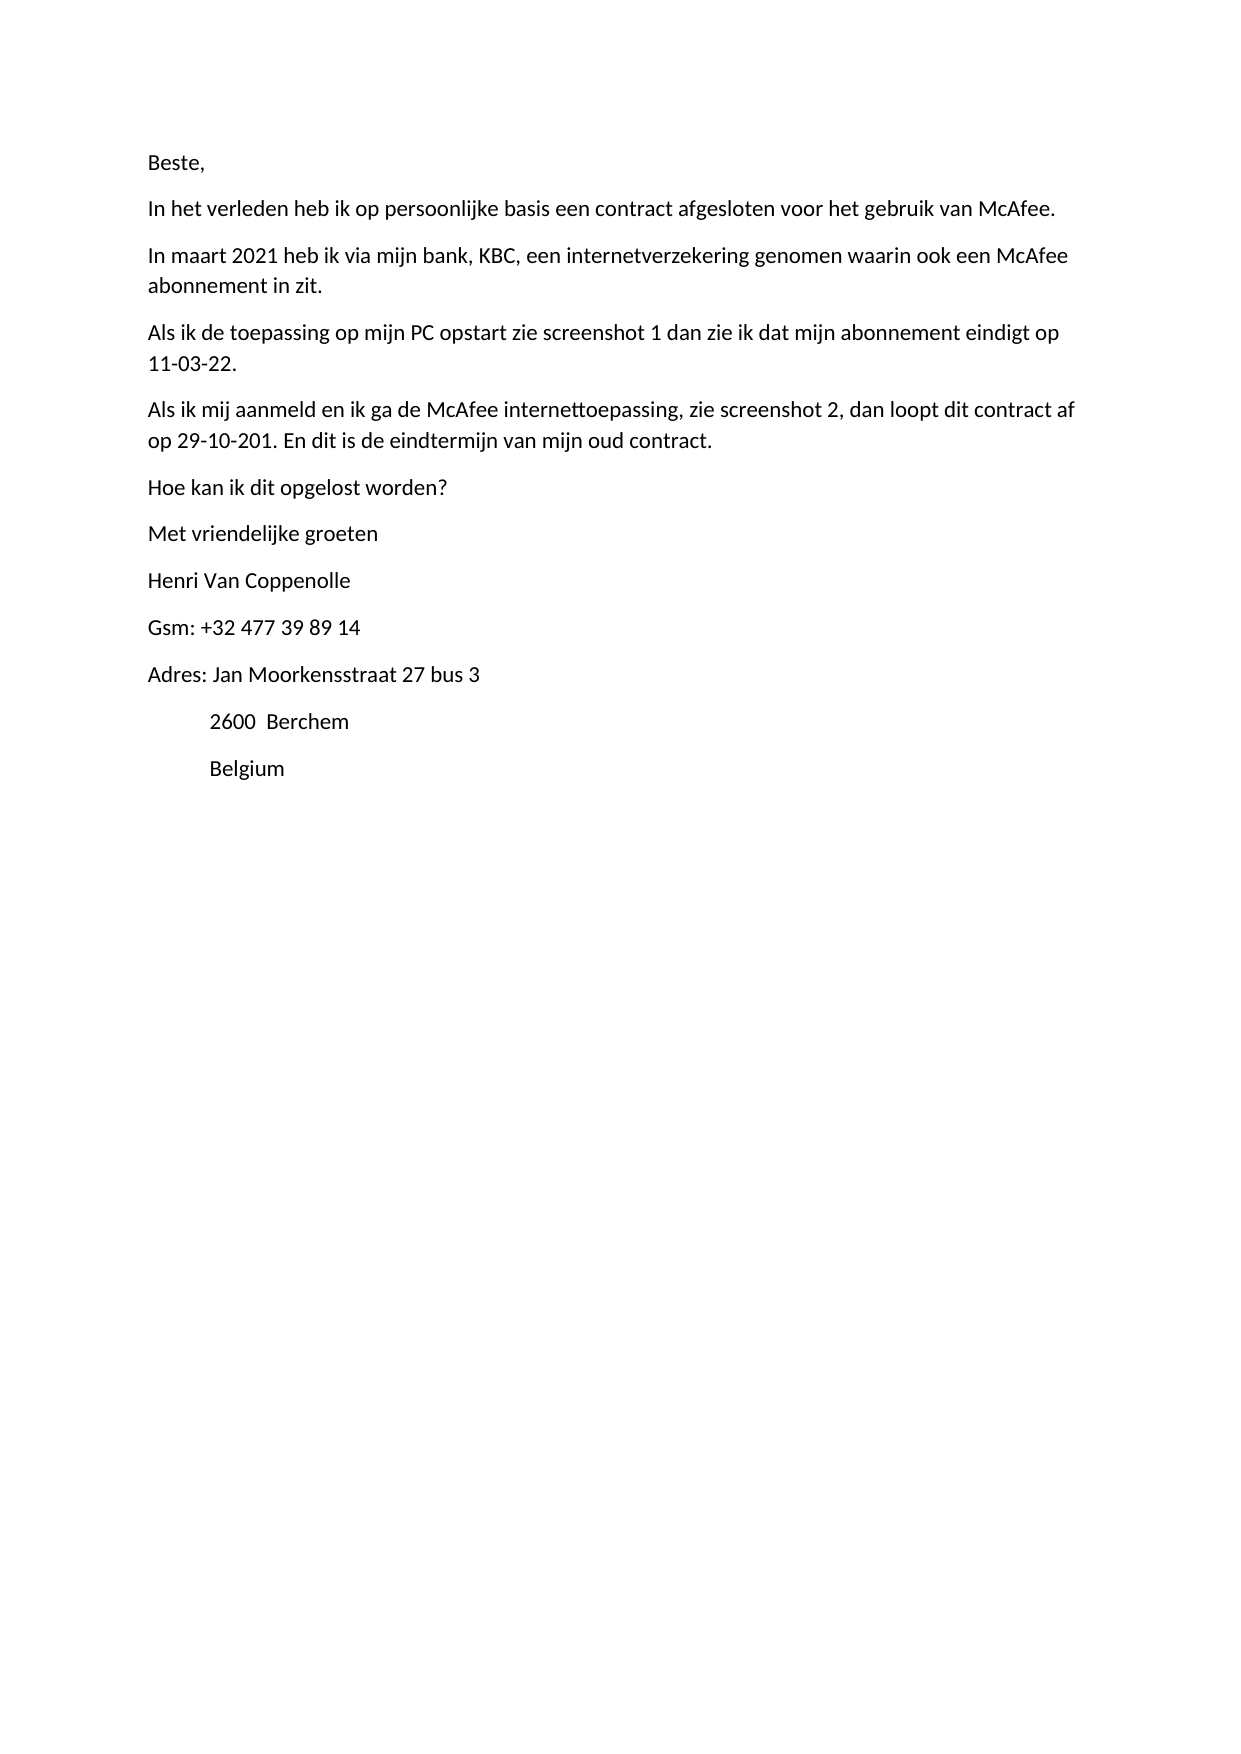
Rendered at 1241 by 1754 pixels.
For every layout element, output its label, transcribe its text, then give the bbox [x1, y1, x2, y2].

text Hoe kan ik dit opgelost worden? [148, 473, 1093, 501]
text Als ik de toepassing op mijn PC opstart zie screenshot 1 dan zie ik dat mijn abonnement eindigt op 11-03-22. [148, 318, 1093, 377]
text Henri Van Coppenolle [148, 566, 1093, 594]
text In het verleden heb ik op persoonlijke basis een contract afgesloten voor het gebruik van McAfee. [148, 194, 1093, 222]
text Met vriendelijke groeten [148, 519, 1093, 547]
text Belgium [148, 754, 1093, 782]
text Beste, [148, 148, 1093, 176]
text Als ik mij aanmeld en ik ga de McAfee internettoepassing, zie screenshot 2, dan loopt dit contract af op 29-10-201. En dit is de eindtermijn van mijn oud contract. [148, 396, 1093, 454]
text 2600 Berchem [148, 707, 1093, 735]
text Adres: Jan Moorkensstraat 27 bus 3 [148, 660, 1093, 688]
text Gsm: +32 477 39 89 14 [148, 613, 1093, 641]
text In maart 2021 heb ik via mijn bank, KBC, een internetverzekering genomen waarin ook een McAfee abonnement in zit. [148, 241, 1093, 299]
